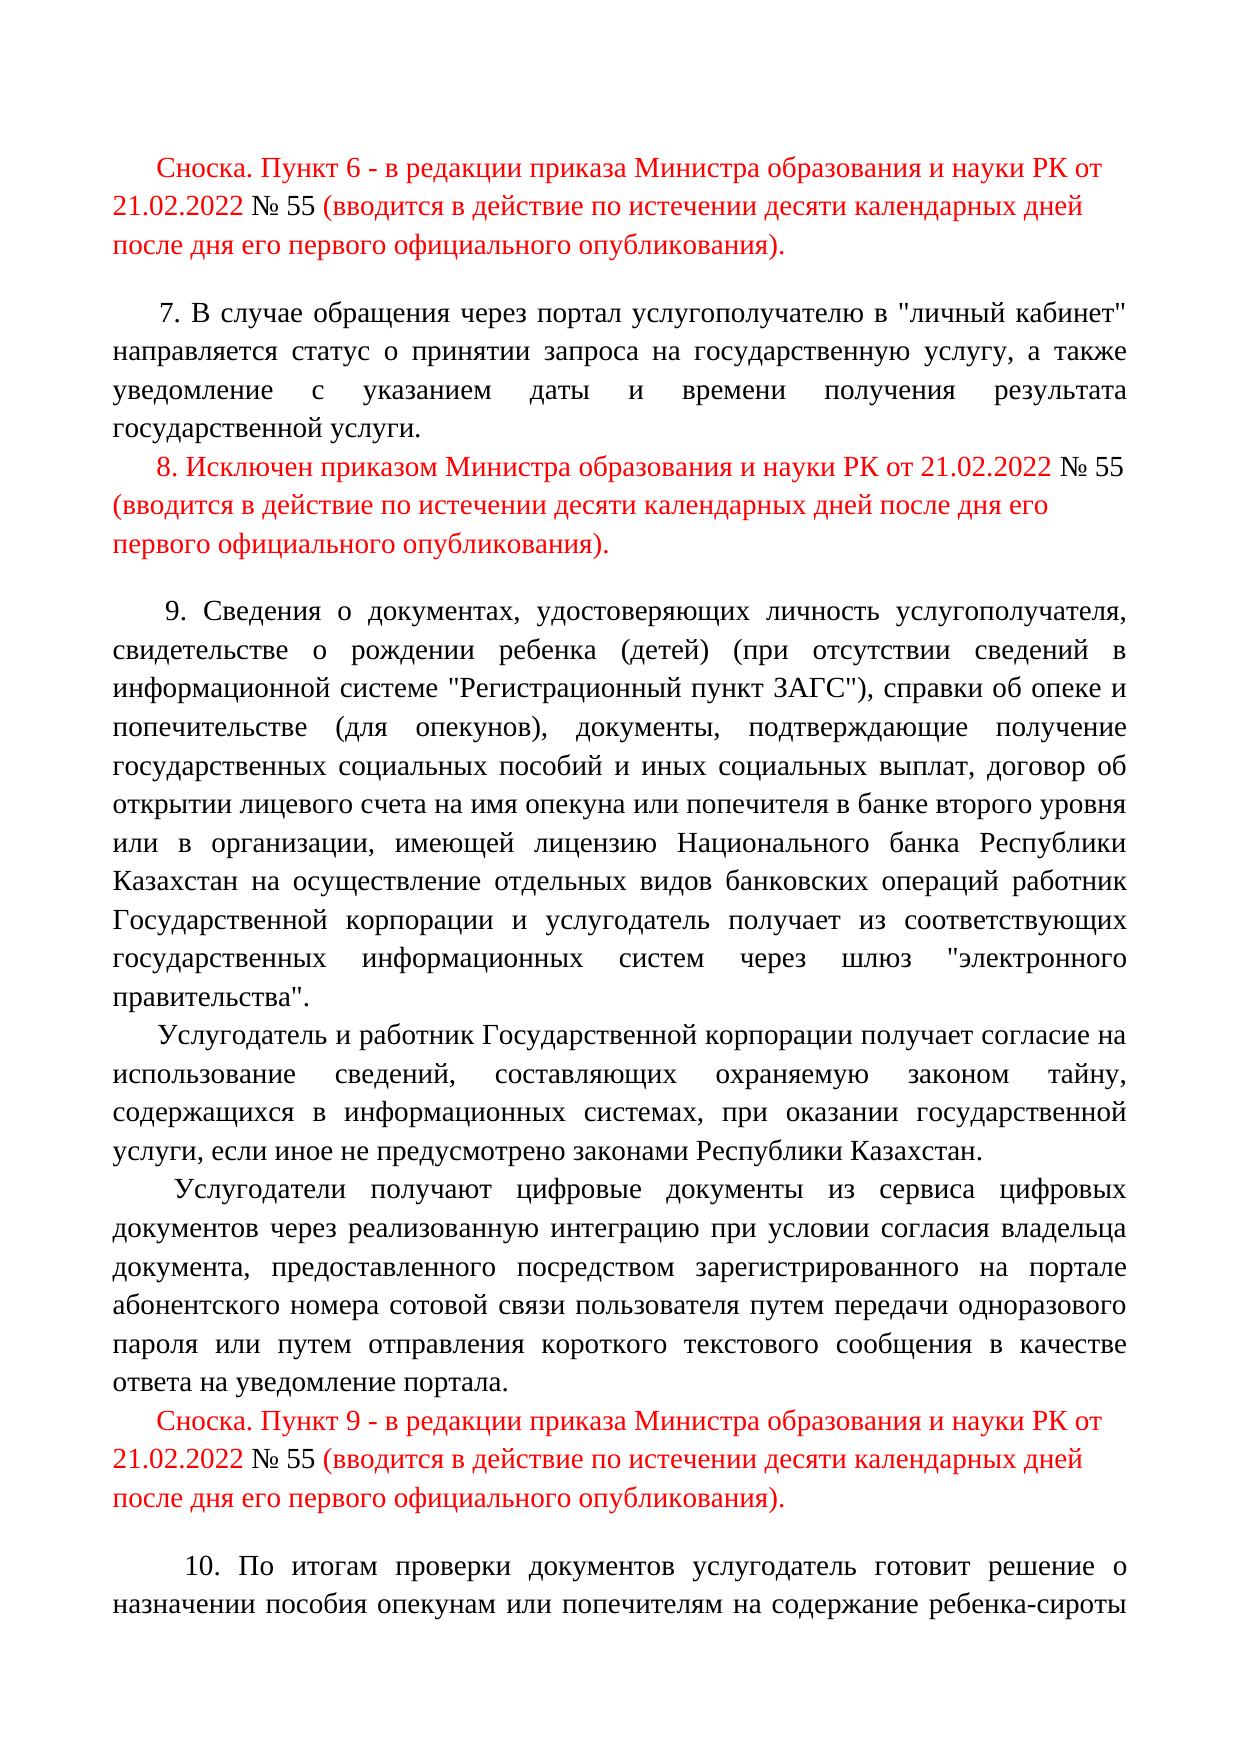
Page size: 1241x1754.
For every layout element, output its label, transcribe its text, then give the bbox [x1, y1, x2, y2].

text 7. В случае обращения через портал услугополучателю в "личный кабинет" направляется статус о принятии запроса на государственную услугу, а также уведомление с указанием даты и времени получения результата государственной услуги. [112, 295, 1128, 444]
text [112, 1548, 1128, 1620]
text Сноска. Пункт 6 - в редакции приказа Министра образования и науки РК от 21.02.2022 № 55 (вводится в действие по истечении десяти календарных дней после дня его первого официального опубликования). [112, 150, 1128, 291]
text Услугодатель и работник Государственной корпорации получает согласие на использование сведений, составляющих охраняемую законом тайну, содержащихся в информационных системах, при оказании государственной услуги, если иное не предусмотрено законами Республики Казахстан. [112, 1017, 1128, 1167]
text 8. Исключен приказом Министра образования и науки РК от 21.02.2022 № 55 (вводится в действие по истечении десяти календарных дней после дня его первого официального опубликования). [112, 449, 1128, 590]
text Услугодатели получают цифровые документы из сервиса цифровых документов через реализованную интеграцию при условии согласия владельца документа, предоставленного посредством зарегистрированного на портале абонентского номера сотовой связи пользователя путем передачи одноразового пароля или путем отправления короткого текстового сообщения в качестве ответа на уведомление портала. [112, 1172, 1128, 1398]
text Сноска. Пункт 9 - в редакции приказа Министра образования и науки РК от 21.02.2022 № 55 (вводится в действие по истечении десяти календарных дней после дня его первого официального опубликования). [112, 1403, 1128, 1544]
text 9. Сведения о документах, удостоверяющих личность услугополучателя, свидетельстве о рождении ребенка (детей) (при отсутствии сведений в информационной системе "Регистрационный пункт ЗАГС"), справки об опеке и попечительстве (для опекунов), документы, подтверждающие получение государственных социальных пособий и иных социальных выплат, договор об открытии лицевого счета на имя опекуна или попечителя в банке второго уровня или в организации, имеющей лицензию Национального банка Республики Казахстан на осуществление отдельных видов банковских операций работник Государственной корпорации и услугодатель получает из соответствующих государственных информационных систем через шлюз "электронного правительства". [112, 593, 1128, 1012]
